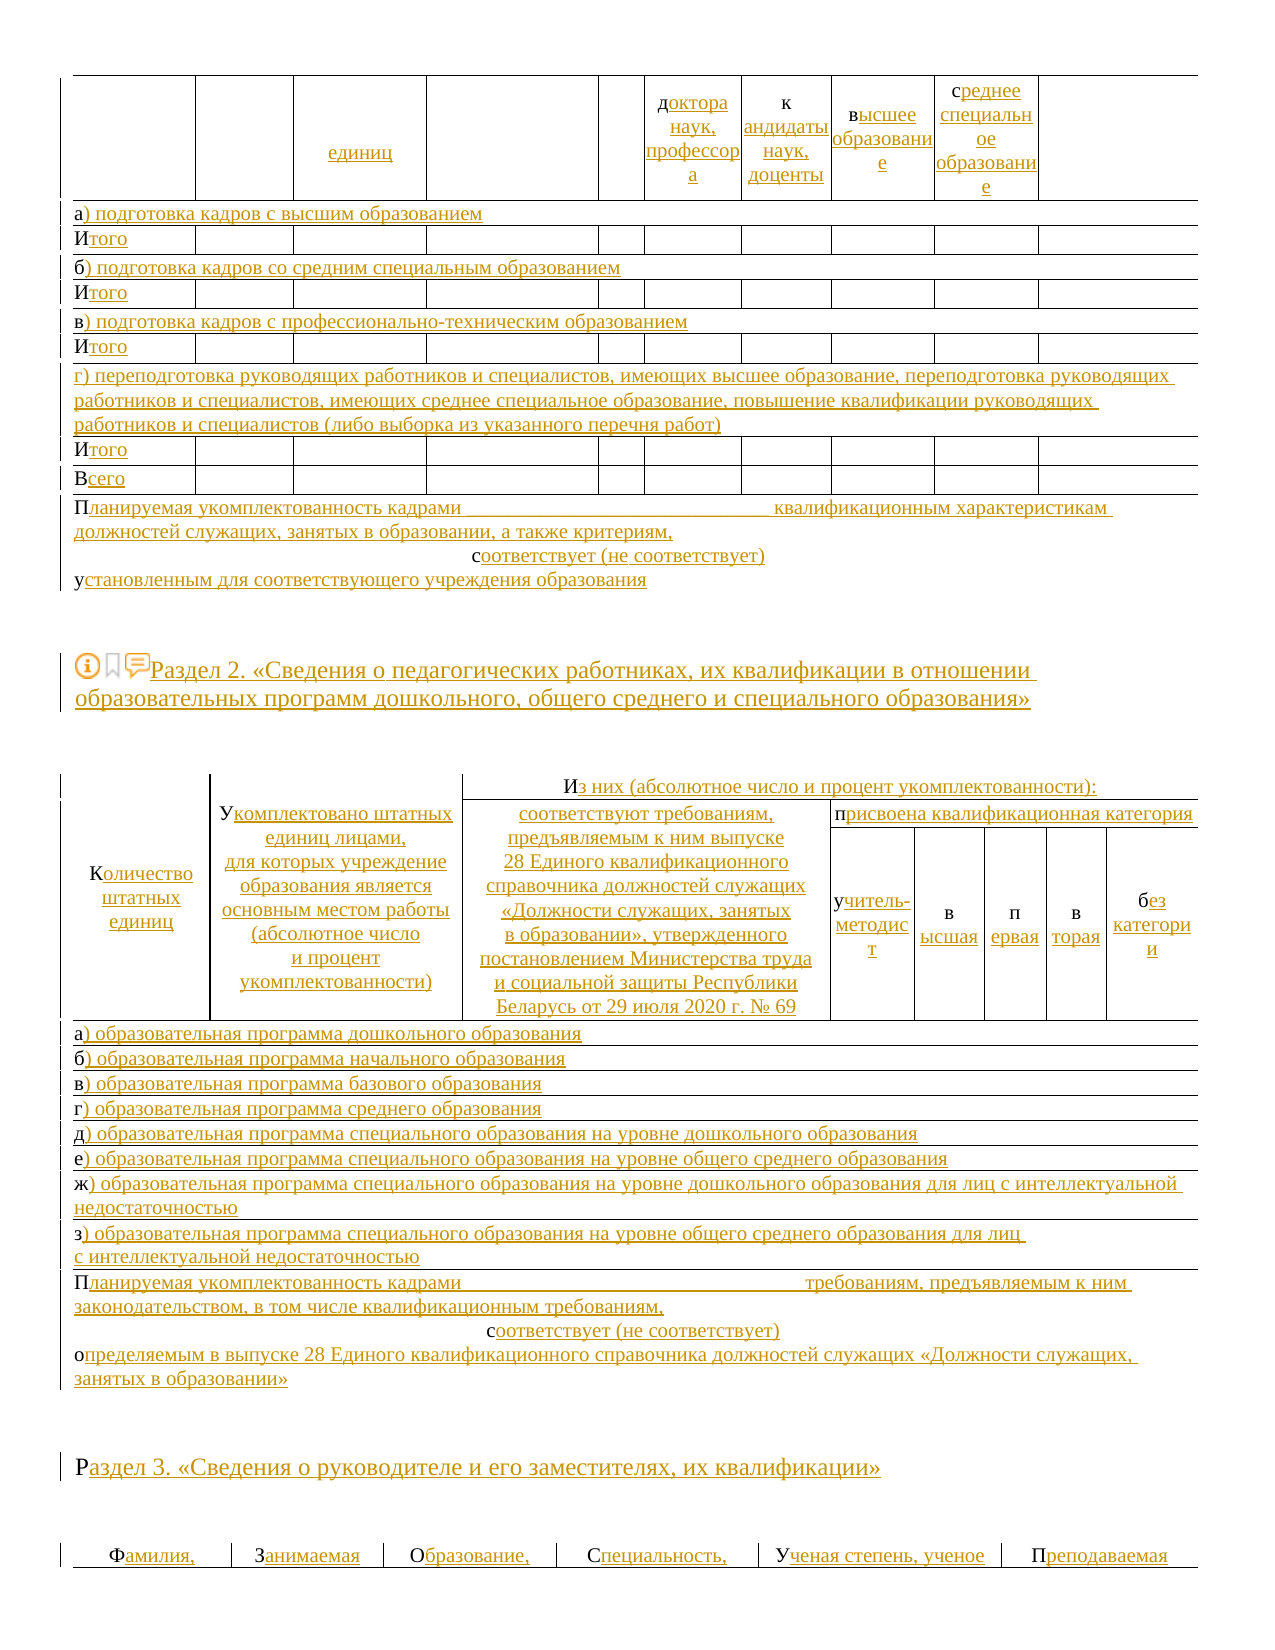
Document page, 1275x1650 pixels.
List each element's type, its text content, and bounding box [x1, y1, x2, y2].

table_cell [935, 280, 1038, 308]
table_header У [759, 1543, 1001, 1567]
table_cell у [831, 828, 914, 1019]
table_cell [742, 466, 831, 494]
table_cell в [915, 828, 984, 1019]
table_cell [196, 226, 293, 254]
table_cell В [73, 466, 195, 494]
table_cell [463, 800, 830, 1019]
table_cell [294, 437, 426, 465]
table_header З [232, 1543, 383, 1567]
table_cell П с у [73, 495, 1198, 591]
table_cell в [599, 76, 644, 200]
table_cell д [645, 76, 741, 200]
table_cell г [73, 1096, 1198, 1120]
table_cell а [73, 201, 1198, 225]
table_cell [742, 437, 831, 465]
table_cell И [73, 334, 195, 362]
table_cell п [985, 828, 1046, 1019]
table_cell [73, 364, 1198, 436]
table_cell П с о [73, 1270, 1198, 1390]
table_cell е [73, 1146, 1198, 1170]
table_cell [832, 280, 934, 308]
table_header И [463, 774, 1198, 798]
picture [75, 653, 150, 679]
table_cell с [935, 76, 1038, 200]
table_cell [427, 334, 598, 362]
table_cell ж [73, 1171, 1198, 1219]
table_cell [196, 466, 293, 494]
table_cell [599, 437, 644, 465]
table_cell з [73, 1220, 1198, 1268]
table_cell [1039, 334, 1198, 362]
table_cell [742, 226, 831, 254]
table_cell [645, 226, 741, 254]
table_cell [832, 437, 934, 465]
table_cell [742, 334, 831, 362]
table_cell [427, 437, 598, 465]
table_cell [196, 437, 293, 465]
table_cell [645, 280, 741, 308]
table_header Ф [73, 1543, 231, 1567]
table_cell [1039, 437, 1198, 465]
table_cell а [73, 1021, 1198, 1045]
table_header К [73, 774, 209, 1019]
table_cell в [73, 309, 1198, 333]
table_cell И [73, 280, 195, 308]
table_cell [427, 280, 598, 308]
table_cell [935, 334, 1038, 362]
table_cell [645, 466, 741, 494]
table_cell к [742, 76, 831, 200]
table_cell [832, 466, 934, 494]
table_cell [935, 466, 1038, 494]
table_header У [211, 774, 462, 1019]
table_cell [196, 334, 293, 362]
table_cell [196, 280, 293, 308]
text Р [75, 1452, 1200, 1481]
table_cell [599, 226, 644, 254]
table_cell [832, 334, 934, 362]
table_cell [645, 437, 741, 465]
table_cell д [73, 1121, 1198, 1145]
table_header О [384, 1543, 556, 1567]
table_cell п [831, 800, 1198, 827]
table_cell [742, 280, 831, 308]
table_cell [294, 334, 426, 362]
table_cell в [1047, 828, 1106, 1019]
table_cell [599, 280, 644, 308]
table_cell [599, 466, 644, 494]
table_cell [294, 280, 426, 308]
table_cell [1039, 280, 1198, 308]
table_header П [1002, 1543, 1198, 1567]
table_header С [557, 1543, 758, 1567]
table_cell [935, 437, 1038, 465]
table_cell И [73, 437, 195, 465]
table_cell б [73, 1046, 1198, 1070]
table_cell б [73, 255, 1198, 279]
table_cell [1039, 226, 1198, 254]
table_cell [427, 466, 598, 494]
table_cell [832, 226, 934, 254]
table_cell И [73, 226, 195, 254]
table_cell [294, 466, 426, 494]
table_cell [1039, 466, 1198, 494]
table_cell [935, 226, 1038, 254]
table_cell в [832, 76, 934, 200]
table_cell [645, 334, 741, 362]
table_cell [294, 226, 426, 254]
table_cell [599, 334, 644, 362]
table_cell б [1107, 828, 1198, 1019]
table_cell в [73, 1071, 1198, 1095]
table_cell [427, 226, 598, 254]
